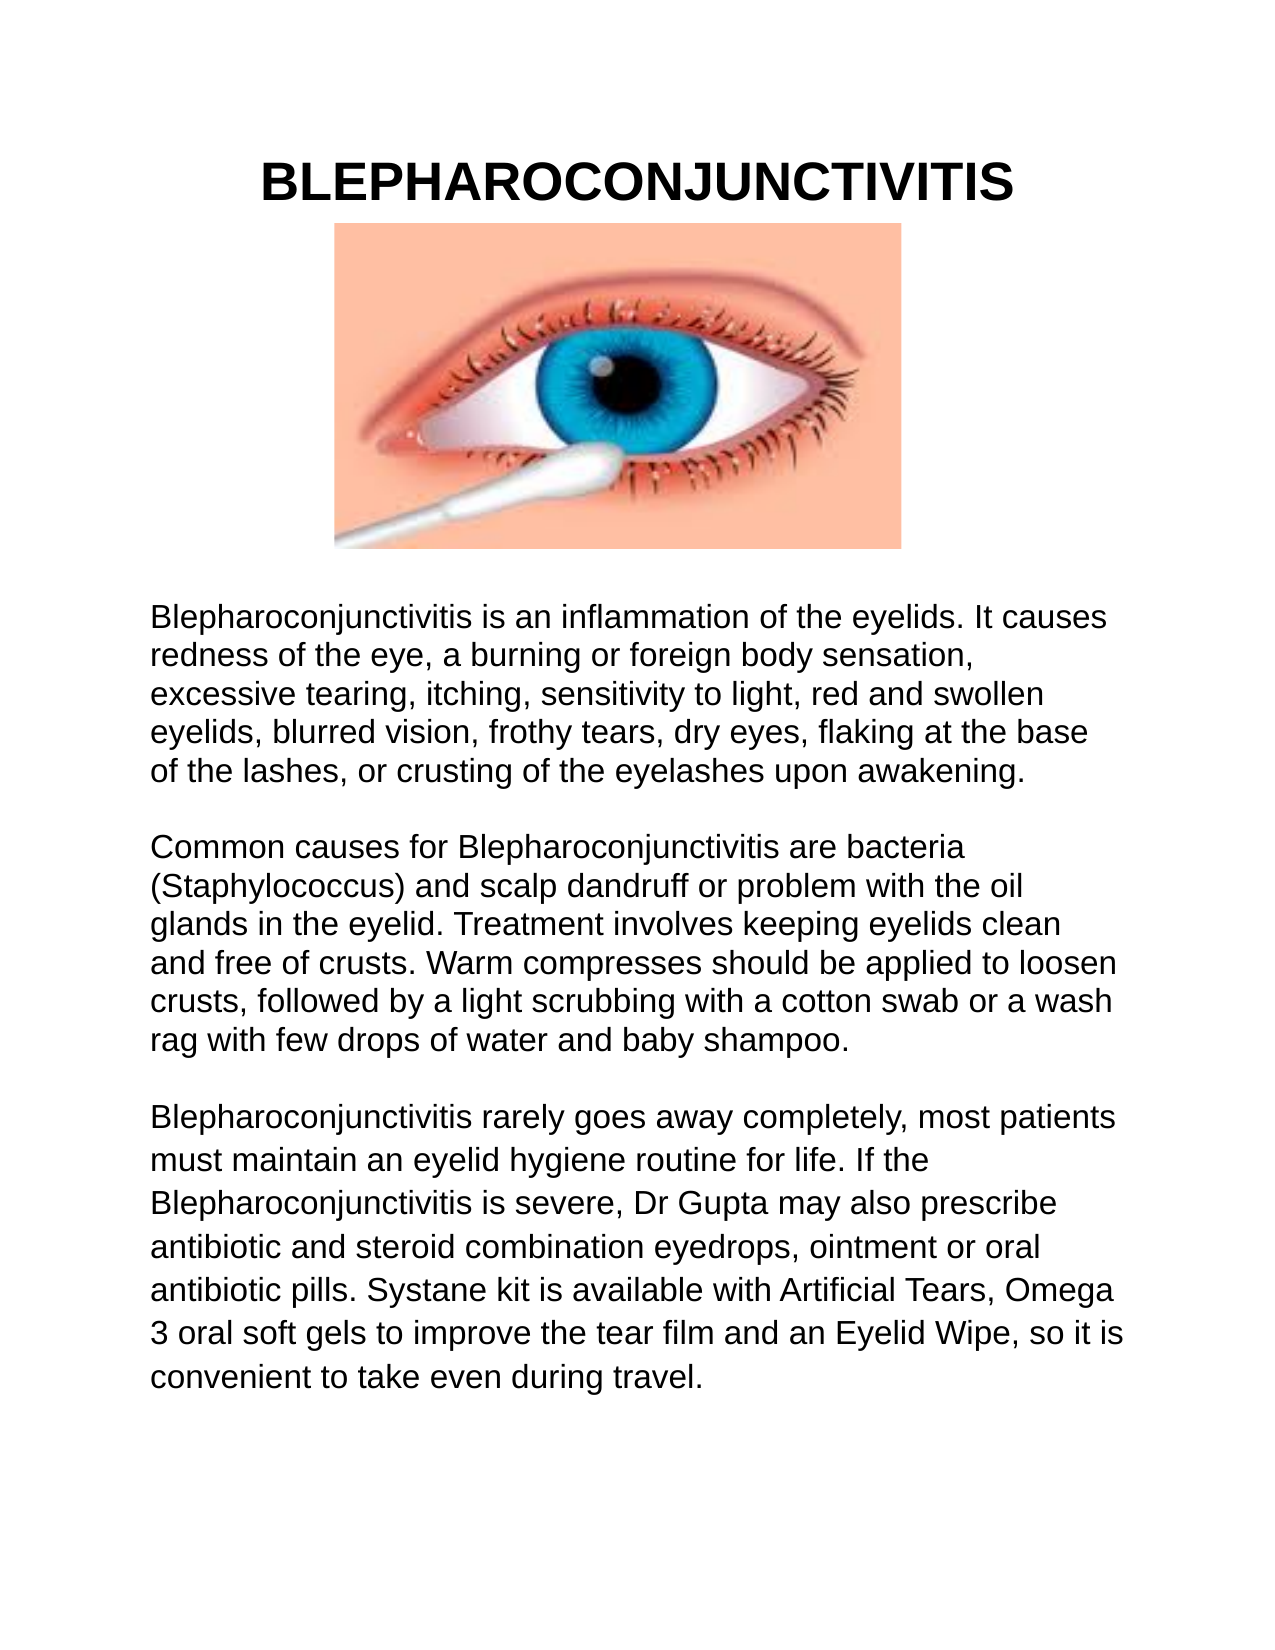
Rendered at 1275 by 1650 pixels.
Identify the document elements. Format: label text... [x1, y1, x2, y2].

text Blepharoconjunctivitis rarely goes away completely, most patients must maintain an eyelid hygiene routine for life. If the Blepharoconjunctivitis is severe, Dr Gupta may also prescribe antibiotic and steroid combination eyedrops, ointment or oral antibiotic pills. Systane kit is available with Artificial Tears, Omega 3 oral soft gels to improve the tear film and an Eyelid Wipe, so it is convenient to take even during travel. [150, 1097, 1125, 1395]
picture [334, 223, 902, 549]
text Blepharoconjunctivitis is an inflammation of the eyelids. It causes redness of the eye, a burning or foreign body sensation, excessive tearing, itching, sensitivity to light, red and swollen eyelids, blurred vision, frothy tears, dry eyes, flaking at the base of the lashes, or crusting of the eyelashes upon awakening. [150, 597, 1125, 789]
text BLEPHAROCONJUNCTIVITIS [150, 150, 1125, 212]
text Common causes for Blepharoconjunctivitis are bacteria (Staphylococcus) and scalp dandruff or problem with the oil glands in the eyelid. Treatment involves keeping eyelids clean and free of crusts. Warm compresses should be applied to loosen crusts, followed by a light scrubbing with a cotton swab or a wash rag with few drops of water and baby shampoo. [150, 828, 1125, 1058]
